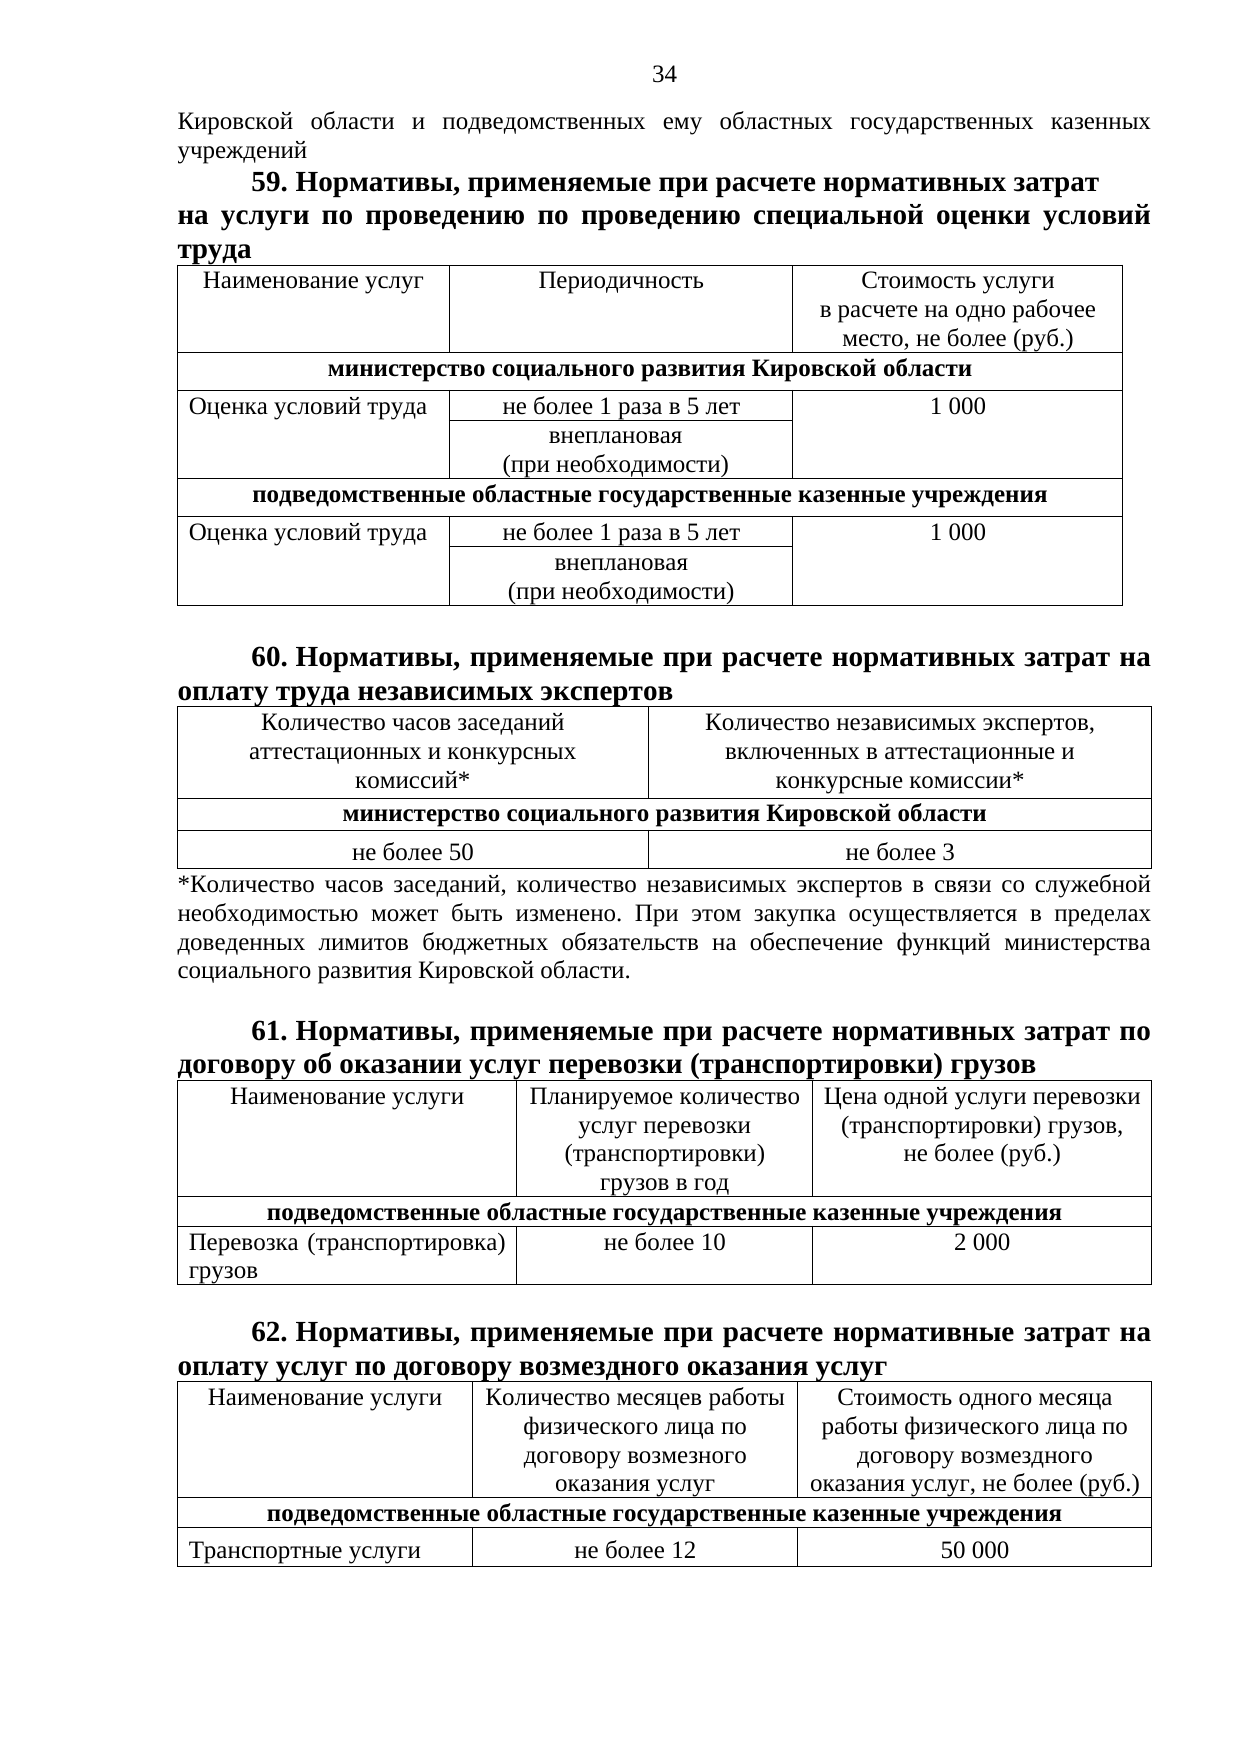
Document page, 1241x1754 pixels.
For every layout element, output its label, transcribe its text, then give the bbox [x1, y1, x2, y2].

table_cell Транспортные услуги [178, 1528, 472, 1566]
table_cell 1 000 [793, 391, 1122, 478]
table_header Стоимость одного месяца работы физического лица по договору возмездного оказания услуг, не более (руб.) [798, 1382, 1151, 1497]
table_cell Оценка условий труда [178, 391, 449, 478]
table_header Наименование услуги [178, 1382, 472, 1497]
table_cell министерство социального развития Кировской области [178, 799, 1151, 829]
table_cell внеплановая (при необходимости) [450, 547, 792, 604]
table_header Количество независимых экспертов, включенных в аттестационные и конкурсные комиссии* [649, 707, 1151, 797]
table_cell 2 000 [813, 1227, 1151, 1284]
table_cell подведомственные областные государственные казенные учреждения [178, 1498, 1151, 1527]
text *Количество часов заседаний, количество независимых экспертов в связи со служебной необходимостью может быть изменено. При этом закупка осуществляется в пределах доведенных лимитов бюджетных обязательств на обеспечение функций министерства социального развития Кировской области. [177, 869, 1152, 984]
table_header Наименование услуг [178, 266, 449, 352]
list Нормативы, применяемые при расчете нормативных затрат на оплату труда независимых экспертов [177, 639, 1152, 706]
table_cell министерство социального развития Кировской области [178, 353, 1122, 390]
table_header Количество часов заседаний аттестационных и конкурсных комиссий* [178, 707, 648, 797]
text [177, 106, 1152, 164]
table_header Планируемое количество услуг перевозки (транспортировки) грузов в год [517, 1081, 812, 1196]
list Нормативы, применяемые при расчете нормативных затрат по договору об оказании услуг перевозки (транспортировки) грузов [177, 1013, 1152, 1080]
table_cell 1 000 [793, 517, 1122, 604]
table_cell не более 12 [473, 1528, 797, 1566]
table_header Стоимость услуги в расчете на одно рабочее место, не более (руб.) [793, 266, 1122, 352]
table_header Периодичность [450, 266, 792, 352]
table_cell подведомственные областные государственные казенные учреждения [178, 479, 1122, 516]
table_header Количество месяцев работы физического лица по договору возмезного оказания услуг [473, 1382, 797, 1497]
table_cell не более 1 раза в 5 лет [450, 517, 792, 546]
table_cell не более 10 [517, 1227, 812, 1284]
table_cell Оценка условий труда [178, 517, 449, 604]
table_cell не более 1 раза в 5 лет [450, 391, 792, 419]
table_cell Перевозка (транспортировка) грузов [178, 1227, 516, 1284]
table_cell не более 50 [178, 831, 648, 868]
table_header Цена одной услуги перевозки (транспортировки) грузов, не более (руб.) [813, 1081, 1151, 1196]
list Нормативы, применяемые при расчете нормативные затрат на оплату услуг по договору возмездного оказания услуг [177, 1314, 1152, 1381]
table_cell подведомственные областные государственные казенные учреждения [178, 1197, 1151, 1226]
table_header Наименование услуги [178, 1081, 516, 1196]
table_cell не более 3 [649, 831, 1151, 868]
table_cell внеплановая (при необходимости) [450, 421, 792, 478]
text на услуги по проведению по проведению специальной оценки условий труда [177, 197, 1152, 264]
table_cell 50 000 [798, 1528, 1151, 1566]
list Нормативы, применяемые при расчете нормативных затрат [177, 164, 1152, 197]
